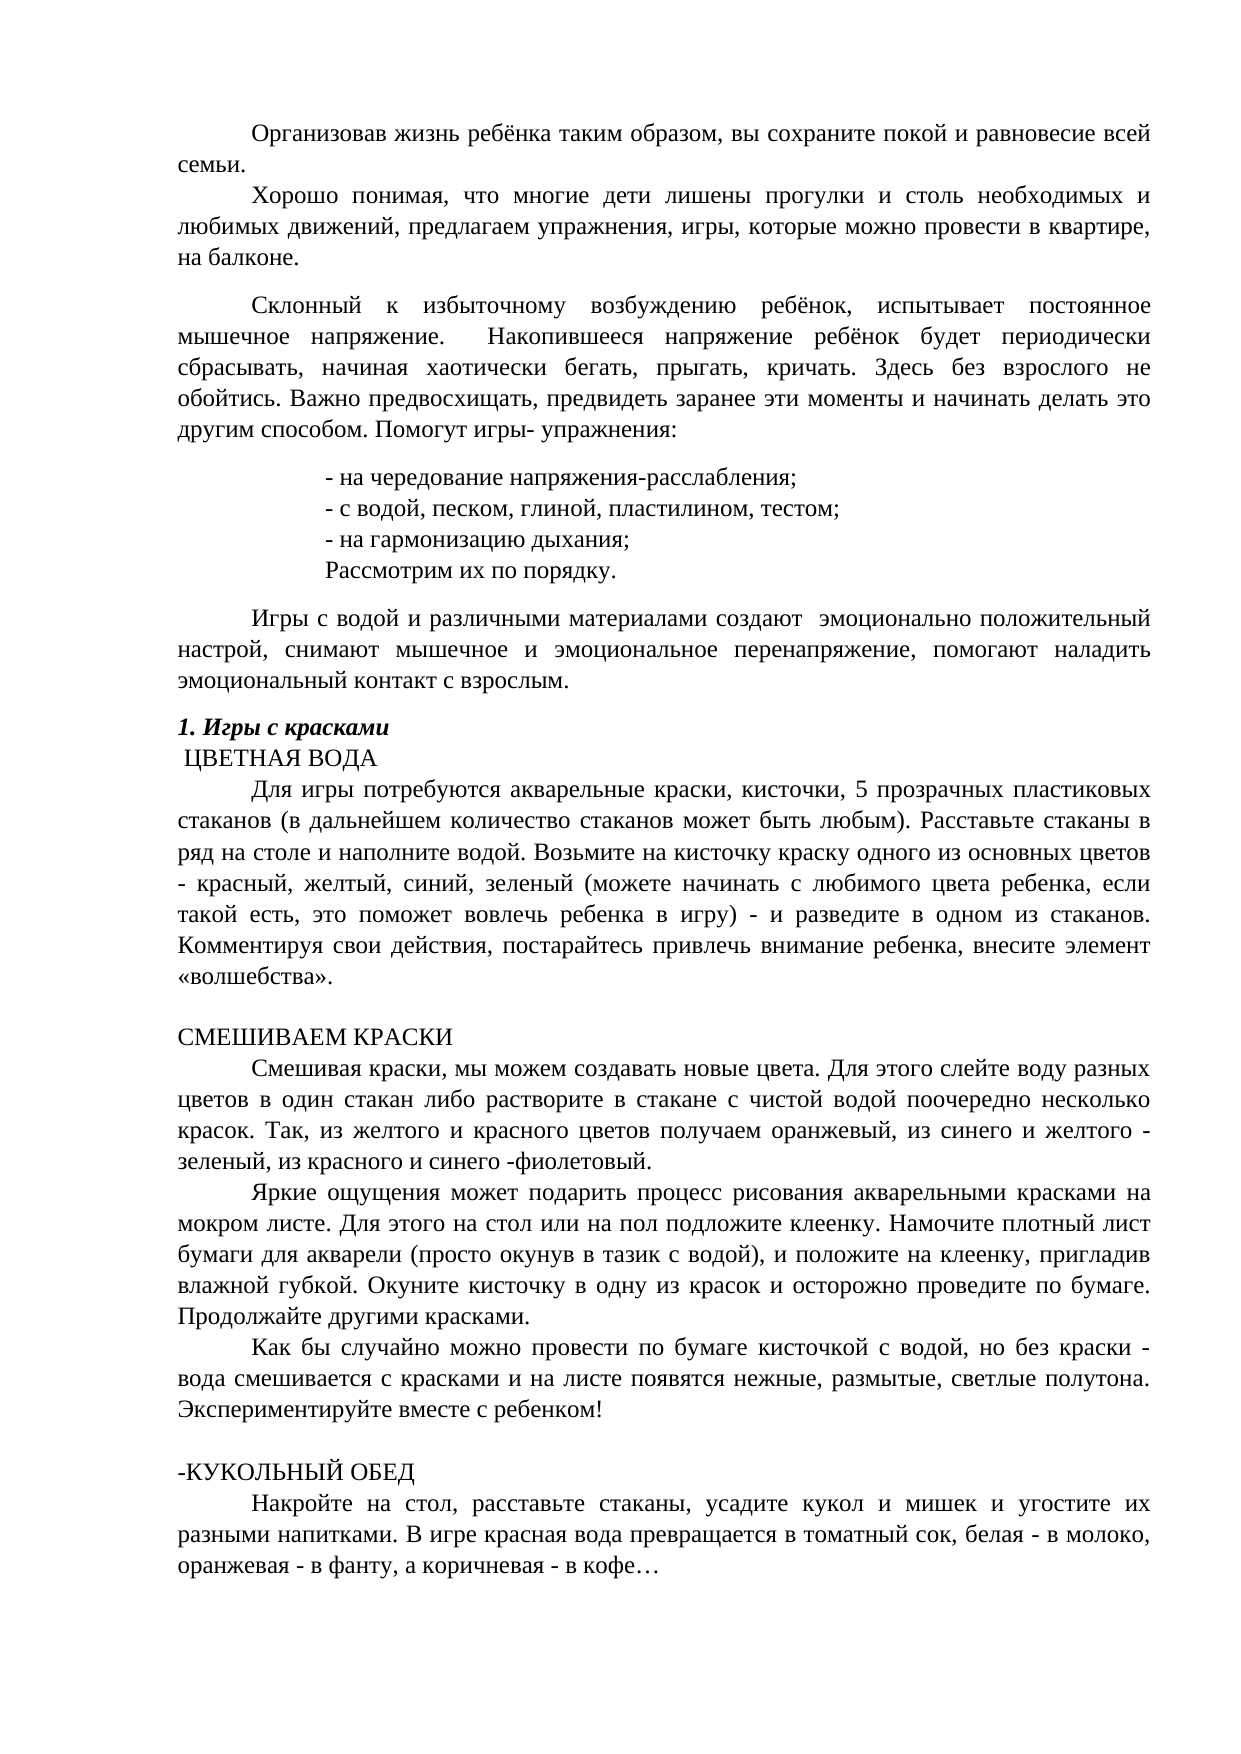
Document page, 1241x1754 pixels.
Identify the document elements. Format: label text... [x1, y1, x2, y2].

text Хорошо понимая, что многие дети лишены прогулки и столь необходимых и любимых движений, предлагаем упражнения, игры, которые можно провести в квартире, на балконе. [177, 180, 1152, 271]
text Для игры потребуются акварельные краски, кисточки, 5 прозрачных пластиковых стаканов (в дальнейшем количество стаканов может быть любым). Расставьте стаканы в ряд на столе и наполните водой. Возьмите на кисточку краску одного из основных цветов - красный, желтый, синий, зеленый (можете начинать с любимого цвета ребенка, если такой есть, это поможет вовлечь ребенка в игру) - и разведите в одном из стаканов. Комментируя свои действия, постарайтесь привлечь внимание ребенка, внесите элемент «волшебства». [177, 774, 1152, 989]
text Как бы случайно можно провести по бумаге кисточкой с водой, но без краски - вода смешивается с красками и на листе появятся нежные, размытые, светлые полутона. Экспериментируйте вместе с ребенком! [177, 1332, 1152, 1423]
text ЦВЕТНАЯ ВОДА [177, 743, 1152, 772]
text Накройте на стол, расставьте стаканы, усадите кукол и мишек и угостите их разными напитками. В игре красная вода превращается в томатный сок, белая - в молоко, оранжевая - в фанту, а коричневая - в кофе… [177, 1488, 1152, 1578]
text Смешивая краски, мы можем создавать новые цвета. Для этого слейте воду разных цветов в один стакан либо растворите в стакане с чистой водой поочередно несколько красок. Так, из желтого и красного цветов получаем оранжевый, из синего и желтого - зеленый, из красного и синего -фиолетовый. [177, 1053, 1152, 1175]
list - на чередование напряжения-расслабления; [252, 462, 1152, 491]
list - с водой, песком, глиной, пластилином, тестом; [252, 493, 1152, 522]
text 1. Игры с красками [177, 712, 1152, 741]
list - на гармонизацию дыхания; [252, 524, 1152, 553]
text СМЕШИВАЕМ КРАСКИ [177, 1022, 1152, 1051]
text -КУКОЛЬНЫЙ ОБЕД [177, 1457, 1152, 1485]
text Склонный к избыточному возбуждению ребёнок, испытывает постоянное мышечное напряжение. Накопившееся напряжение ребёнок будет периодически сбрасывать, начиная хаотически бегать, прыгать, кричать. Здесь без взрослого не обойтись. Важно предвосхищать, предвидеть заранее эти моменты и начинать делать это другим способом. Помогут игры- упражнения: [177, 290, 1152, 443]
list Рассмотрим их по порядку. [252, 555, 1152, 584]
text Организовав жизнь ребёнка таким образом, вы сохраните покой и равновесие всей семьи. [177, 118, 1152, 178]
text Яркие ощущения может подарить процесс рисования акварельными красками на мокром листе. Для этого на стол или на пол подложите клеенку. Намочите плотный лист бумаги для акварели (просто окунув в тазик с водой), и положите на клеенку, пригладив влажной губкой. Окуните кисточку в одну из красок и осторожно проведите по бумаге. Продолжайте другими красками. [177, 1177, 1152, 1330]
text Игры с водой и различными материалами создают эмоционально положительный настрой, снимают мышечное и эмоциональное перенапряжение, помогают наладить эмоциональный контакт с взрослым. [177, 603, 1152, 693]
